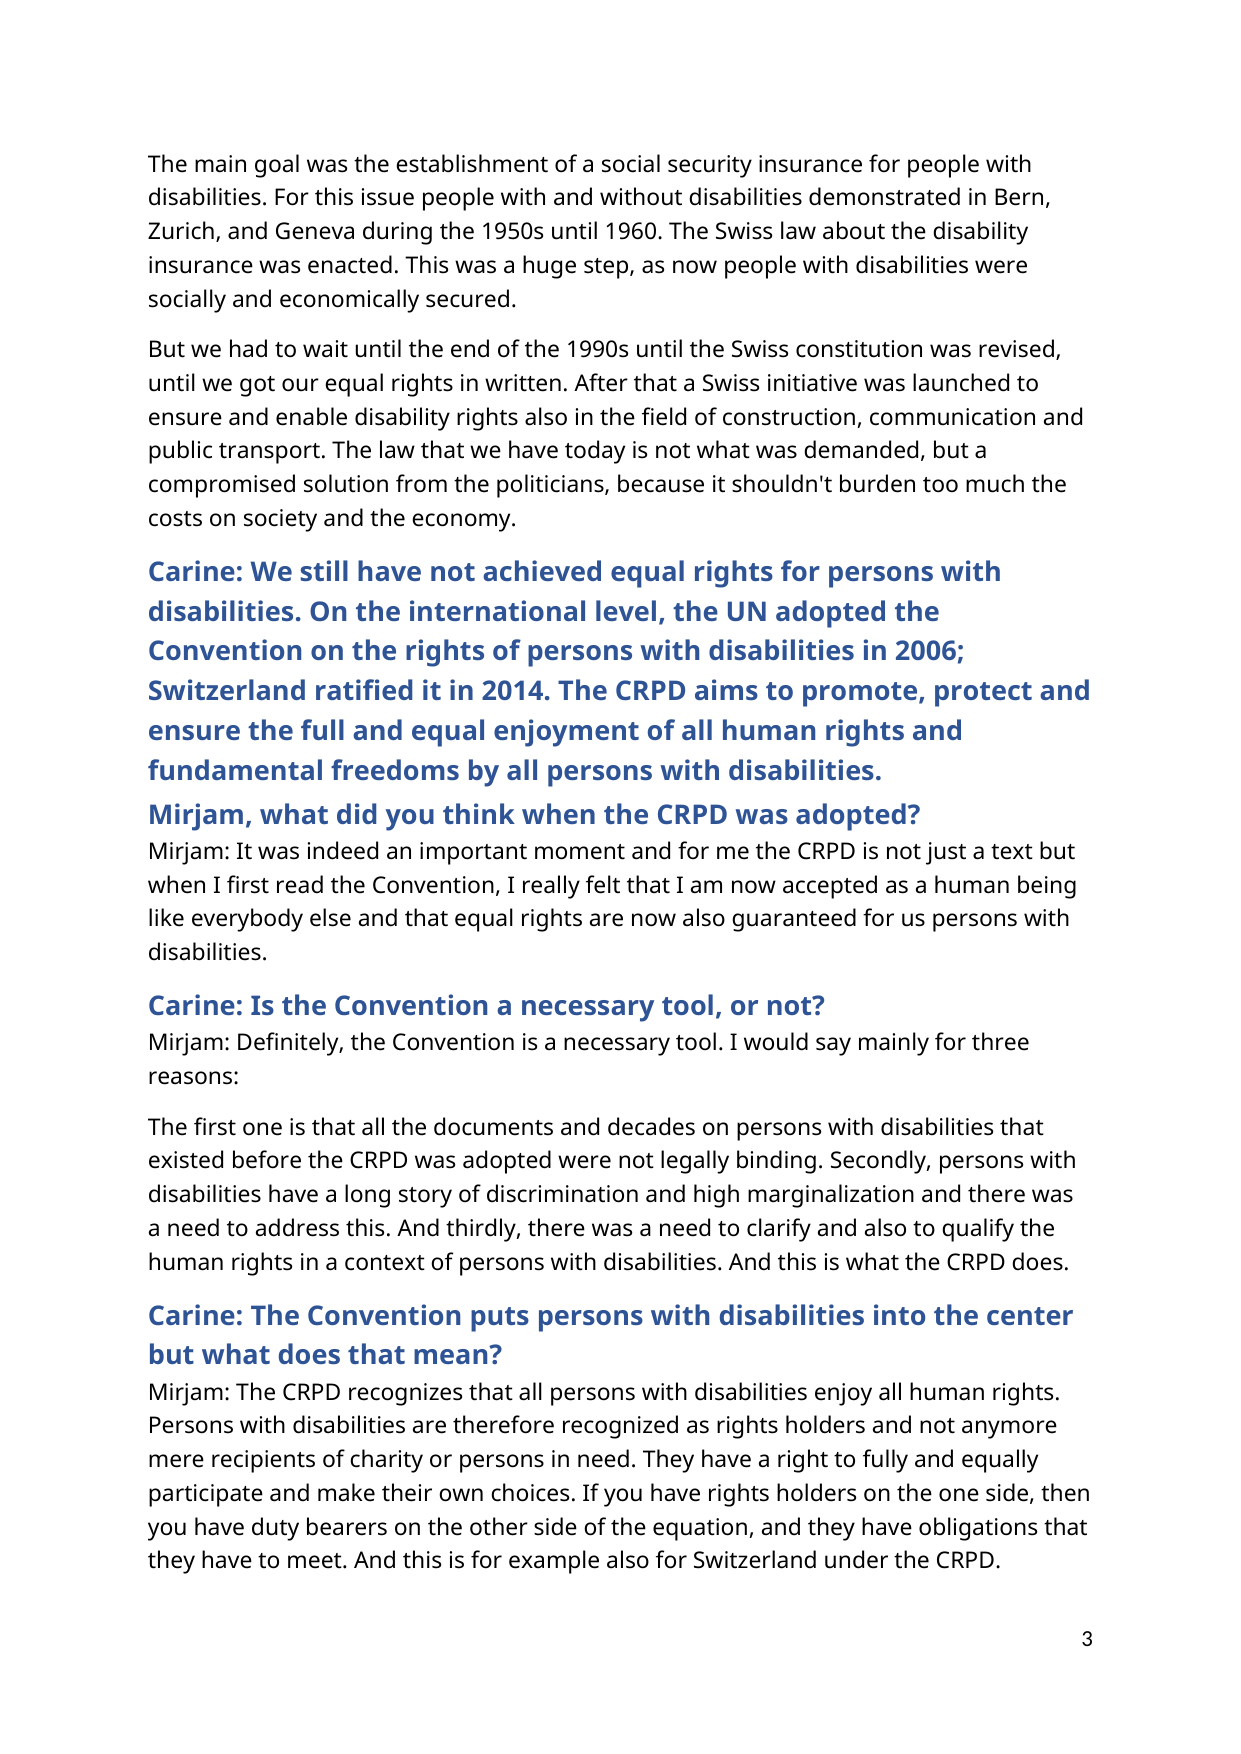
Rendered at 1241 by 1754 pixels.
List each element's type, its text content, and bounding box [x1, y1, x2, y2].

text But we had to wait until the end of the 1990s until the Swiss constitution was revised, until we got our equal rights in written. After that a Swiss initiative was launched to ensure and enable disability rights also in the field of construction, communication and public transport. The law that we have today is not what was demanded, but a compromised solution from the politicians, because it shouldn't burden too much the costs on society and the economy. [148, 333, 1093, 533]
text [148, 148, 1093, 314]
subtitle Carine: The Convention puts persons with disabilities into the center but what does that mean? [148, 1296, 1093, 1373]
text The first one is that all the documents and decades on persons with disabilities that existed before the CRPD was adopted were not legally binding. Secondly, persons with disabilities have a long story of discrimination and high marginalization and there was a need to address this. And thirdly, there was a need to clarify and also to qualify the human rights in a context of persons with disabilities. And this is what the CRPD does. [148, 1111, 1093, 1277]
text Mirjam: It was indeed an important moment and for me the CRPD is not just a text but when I first read the Convention, I really felt that I am now accepted as a human being like everybody else and that equal rights are now also guaranteed for us persons with disabilities. [148, 835, 1093, 967]
text Mirjam: Definitely, the Convention is a necessary tool. I would say mainly for three reasons: [148, 1026, 1093, 1091]
text Mirjam: The CRPD recognizes that all persons with disabilities enjoy all human rights. Persons with disabilities are therefore recognized as rights holders and not anymore mere recipients of charity or persons in need. They have a right to fully and equally participate and make their own choices. If you have rights holders on the one side, then you have duty bearers on the other side of the equation, and they have obligations that they have to meet. And this is for example also for Switzerland under the CRPD. [148, 1376, 1093, 1576]
subtitle Mirjam, what did you think when the CRPD was adopted? [148, 795, 1093, 832]
subtitle Carine: We still have not achieved equal rights for persons with disabilities. On the international level, the UN adopted the Convention on the rights of persons with disabilities in 2006; Switzerland ratified it in 2014. The CRPD aims to promote, protect and ensure the full and equal enjoyment of all human rights and fundamental freedoms by all persons with disabilities. [148, 552, 1093, 788]
subtitle Carine: Is the Convention a necessary tool, or not? [148, 987, 1093, 1023]
